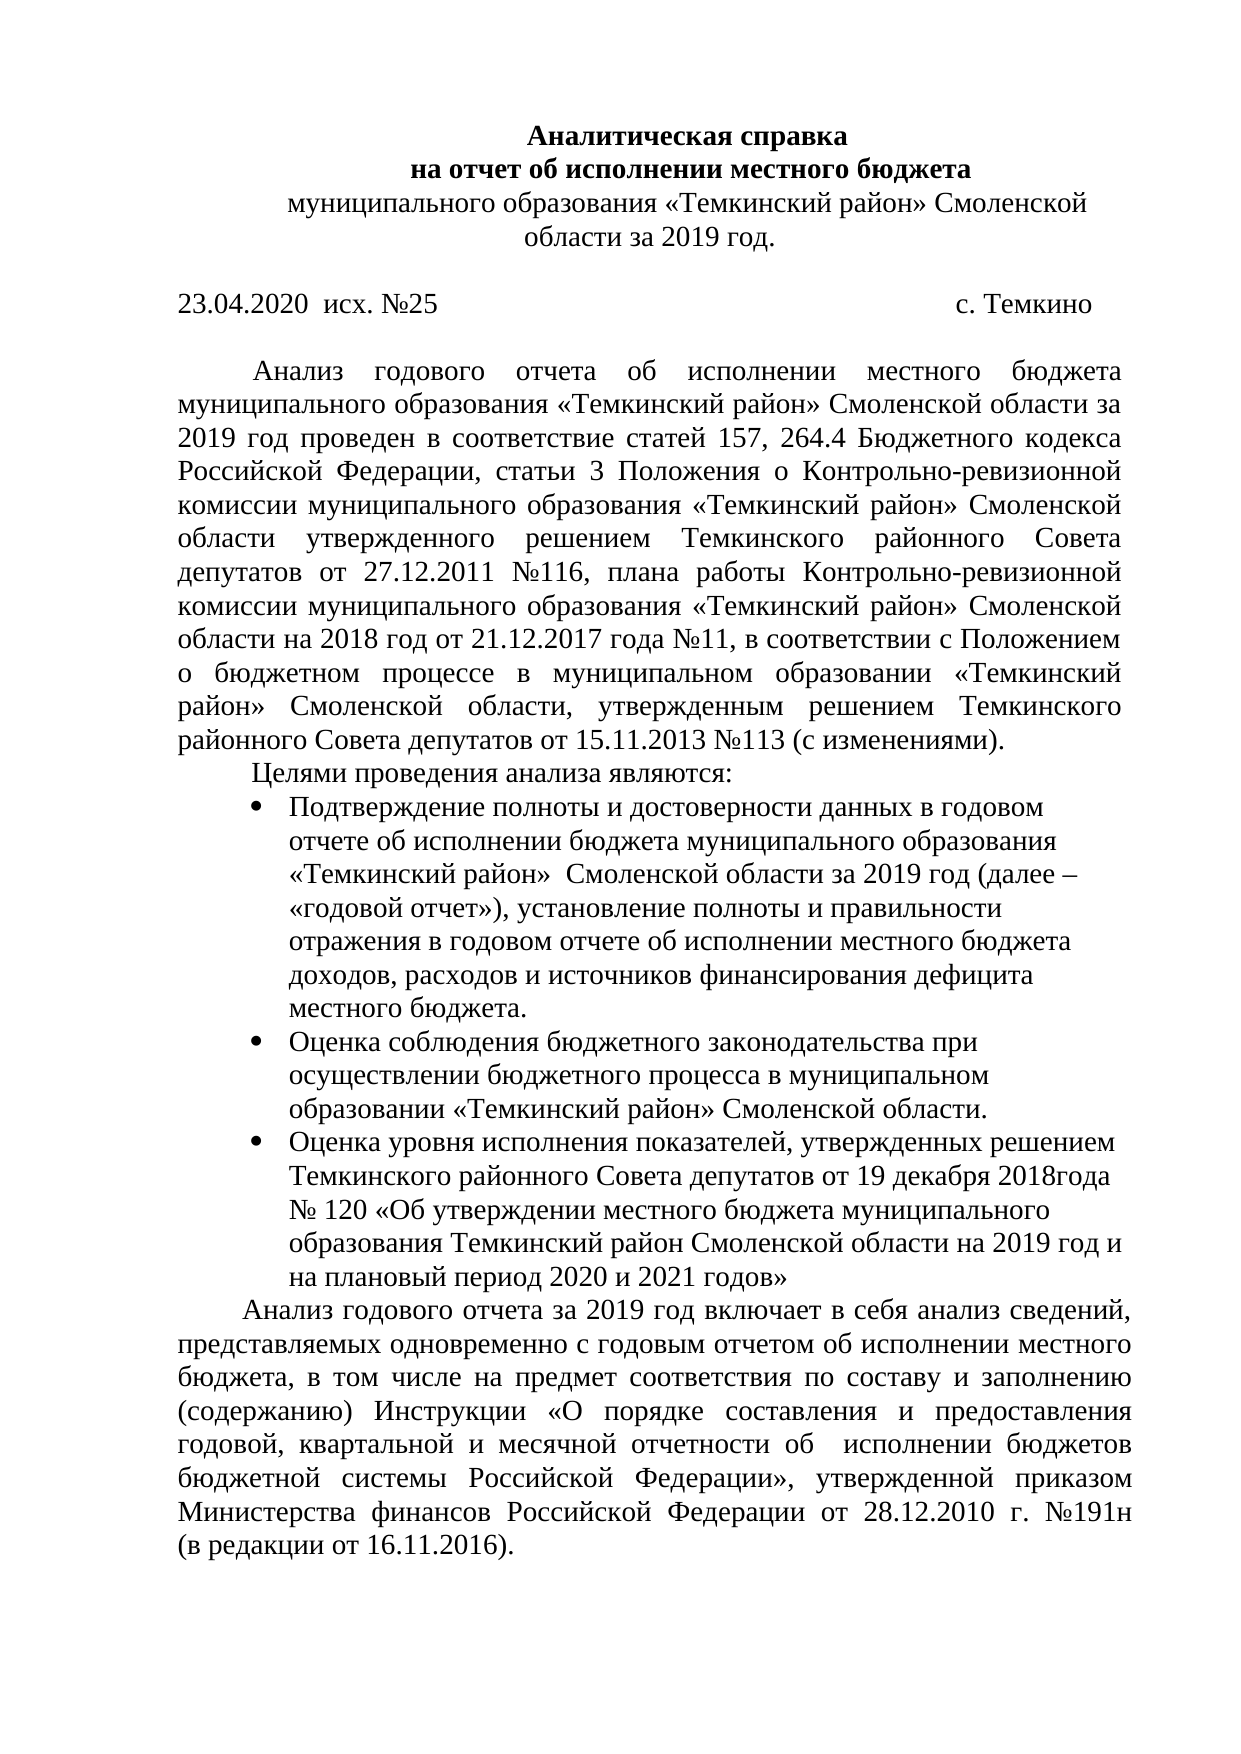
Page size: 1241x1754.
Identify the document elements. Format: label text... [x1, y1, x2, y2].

text на отчет об исполнении местного бюджета [177, 152, 1122, 185]
title Аналитическая справка [177, 118, 1122, 152]
subtitle Оценка соблюдения бюджетного законодательства при осуществлении бюджетного процесса в муниципальном образовании «Темкинский район» Смоленской области. [251, 1024, 1122, 1124]
text 23.04.2020 исх. №25 с. Темкино [177, 286, 1122, 319]
text Анализ годового отчета об исполнении местного бюджета муниципального образования «Темкинский район» Смоленской области за 2019 год проведен в соответствие статей 157, 264.4 Бюджетного кодекса Российской Федерации, статьи 3 Положения о Контрольно-ревизионной комиссии муниципального образования «Темкинский район» Смоленской области утвержденного решением Темкинского районного Совета депутатов от 27.12.2011 №116, плана работы Контрольно-ревизионной комиссии муниципального образования «Темкинский район» Смоленской области на 2018 год от 21.12.2017 года №11, в соответствии с Положением о бюджетном процессе в муниципальном образовании «Темкинский район» Смоленской области, утвержденным решением Темкинского районного Совета депутатов от 15.11.2013 №113 (с изменениями). [177, 353, 1122, 755]
text Анализ годового отчета за 2019 год включает в себя анализ сведений, представляемых одновременно с годовым отчетом об исполнении местного бюджета, в том числе на предмет соответствия по составу и заполнению (содержанию) Инструкции «О порядке составления и предоставления годовой, квартальной и месячной отчетности об исполнении бюджетов бюджетной системы Российской Федерации», утвержденной приказом Министерства финансов Российской Федерации от 28.12.2010 г. №191н (в редакции от 16.11.2016). [177, 1292, 1133, 1561]
text Целями проведения анализа являются: [177, 755, 1122, 789]
list Оценка уровня исполнения показателей, утвержденных решением Темкинского районного Совета депутатов от 19 декабря 2018года № 120 «Об утверждении местного бюджета муниципального образования Темкинский район Смоленской области на 2019 год и на плановый период 2020 и 2021 годов» [251, 1124, 1133, 1292]
subtitle муниципального образования «Темкинский район» Смоленской области за 2019 год. [177, 185, 1122, 252]
subtitle Подтверждение полноты и достоверности данных в годовом отчете об исполнении бюджета муниципального образования «Темкинский район» Смоленской области за 2019 год (далее – «годовой отчет»), установление полноты и правильности отражения в годовом отчете об исполнении местного бюджета доходов, расходов и источников финансирования дефицита местного бюджета. [251, 789, 1122, 1024]
